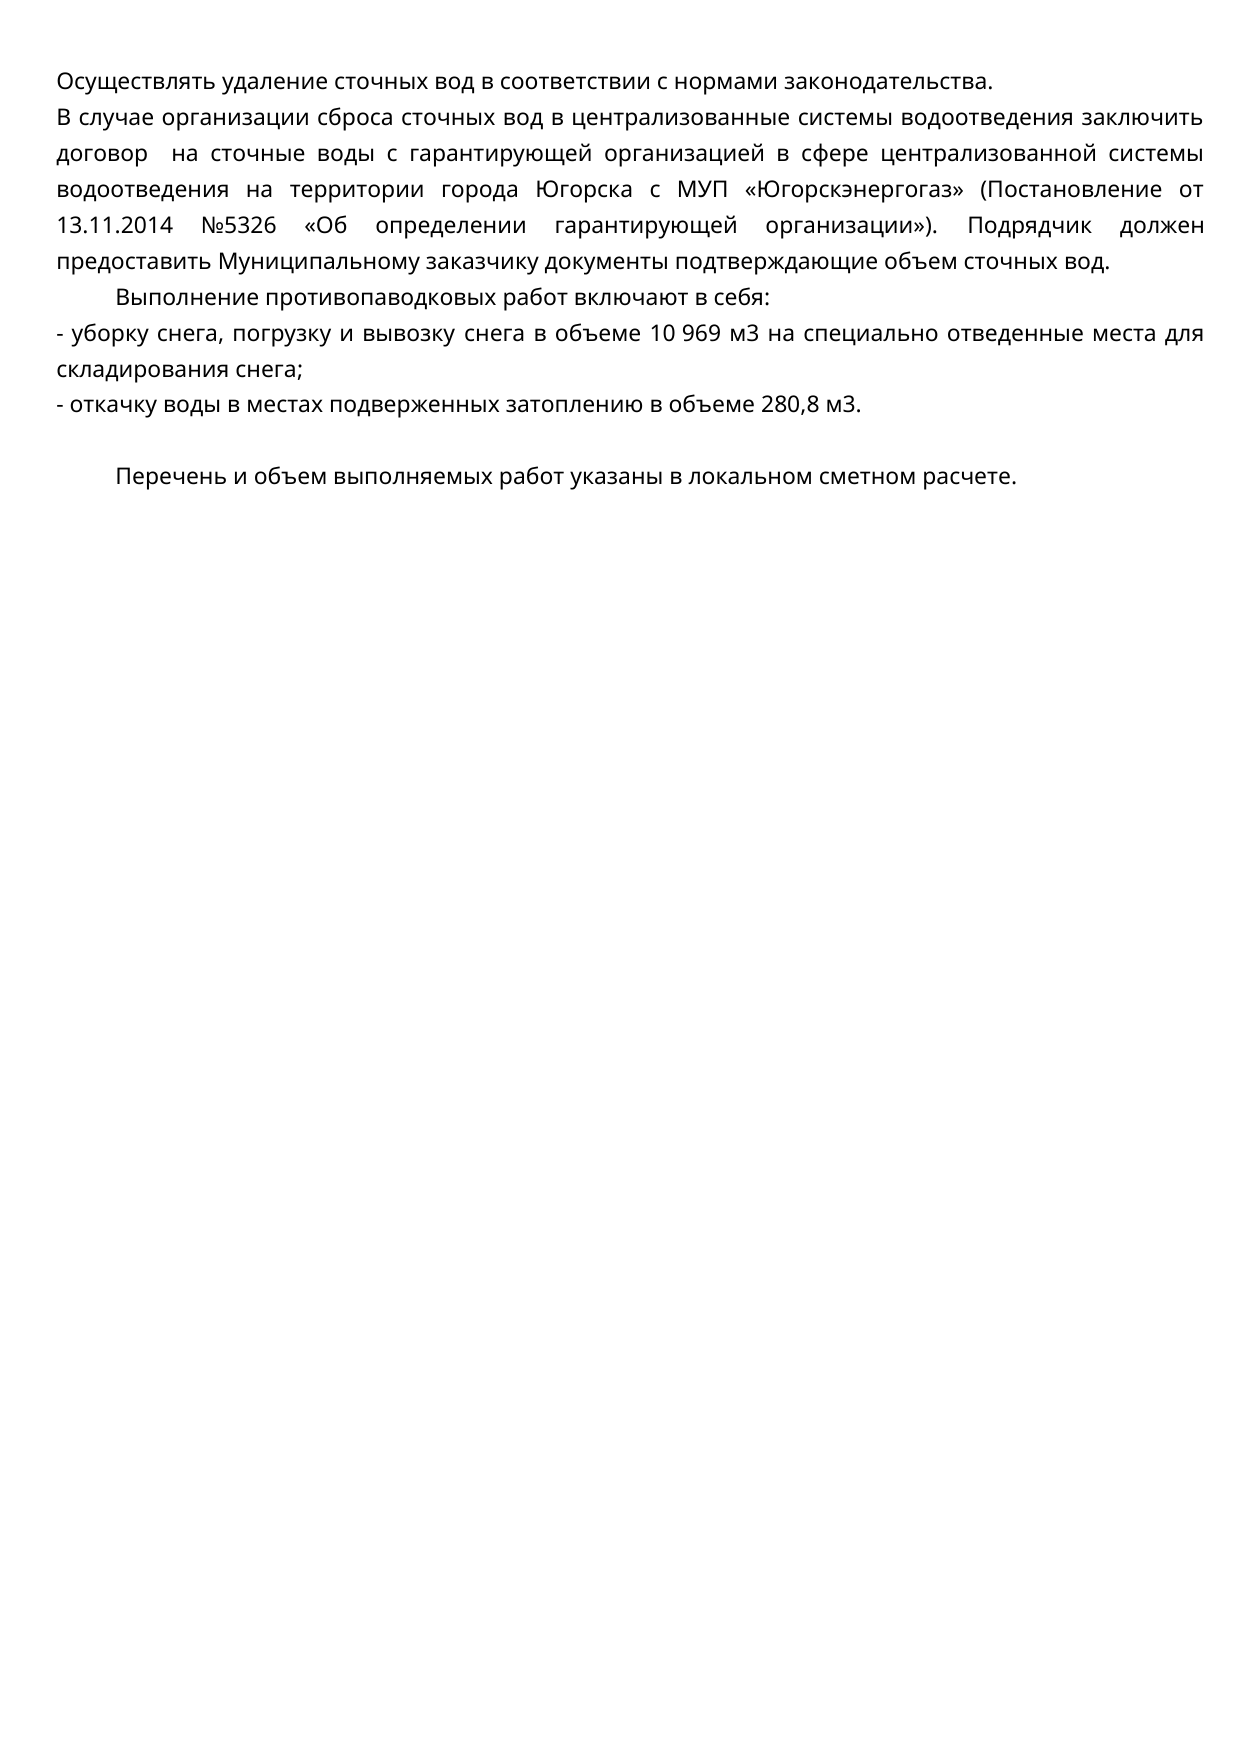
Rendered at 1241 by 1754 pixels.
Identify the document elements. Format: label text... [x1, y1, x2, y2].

text - откачку воды в местах подверженных затоплению в объеме 280,8 м3. [56, 388, 1205, 420]
text В случае организации сброса сточных вод в централизованные системы водоотведения заключить договор на сточные воды с гарантирующей организацией в сфере централизованной системы водоотведения на территории города Югорска с МУП «Югорскэнергогаз» (Постановление от 13.11.2014 №5326 «Об определении гарантирующей организации»). Подрядчик должен предоставить Муниципальному заказчику документы подтверждающие объем сточных вод. [56, 101, 1205, 276]
text Перечень и объем выполняемых работ указаны в локальном сметном расчете. [56, 460, 1205, 492]
text - уборку снега, погрузку и вывозку снега в объеме 10 969 м3 на специально отведенные места для складирования снега; [56, 317, 1205, 384]
text Выполнение противопаводковых работ включают в себя: [56, 281, 1205, 312]
text Осуществлять удаление сточных вод в соответствии с нормами законодательства. [56, 65, 1205, 96]
